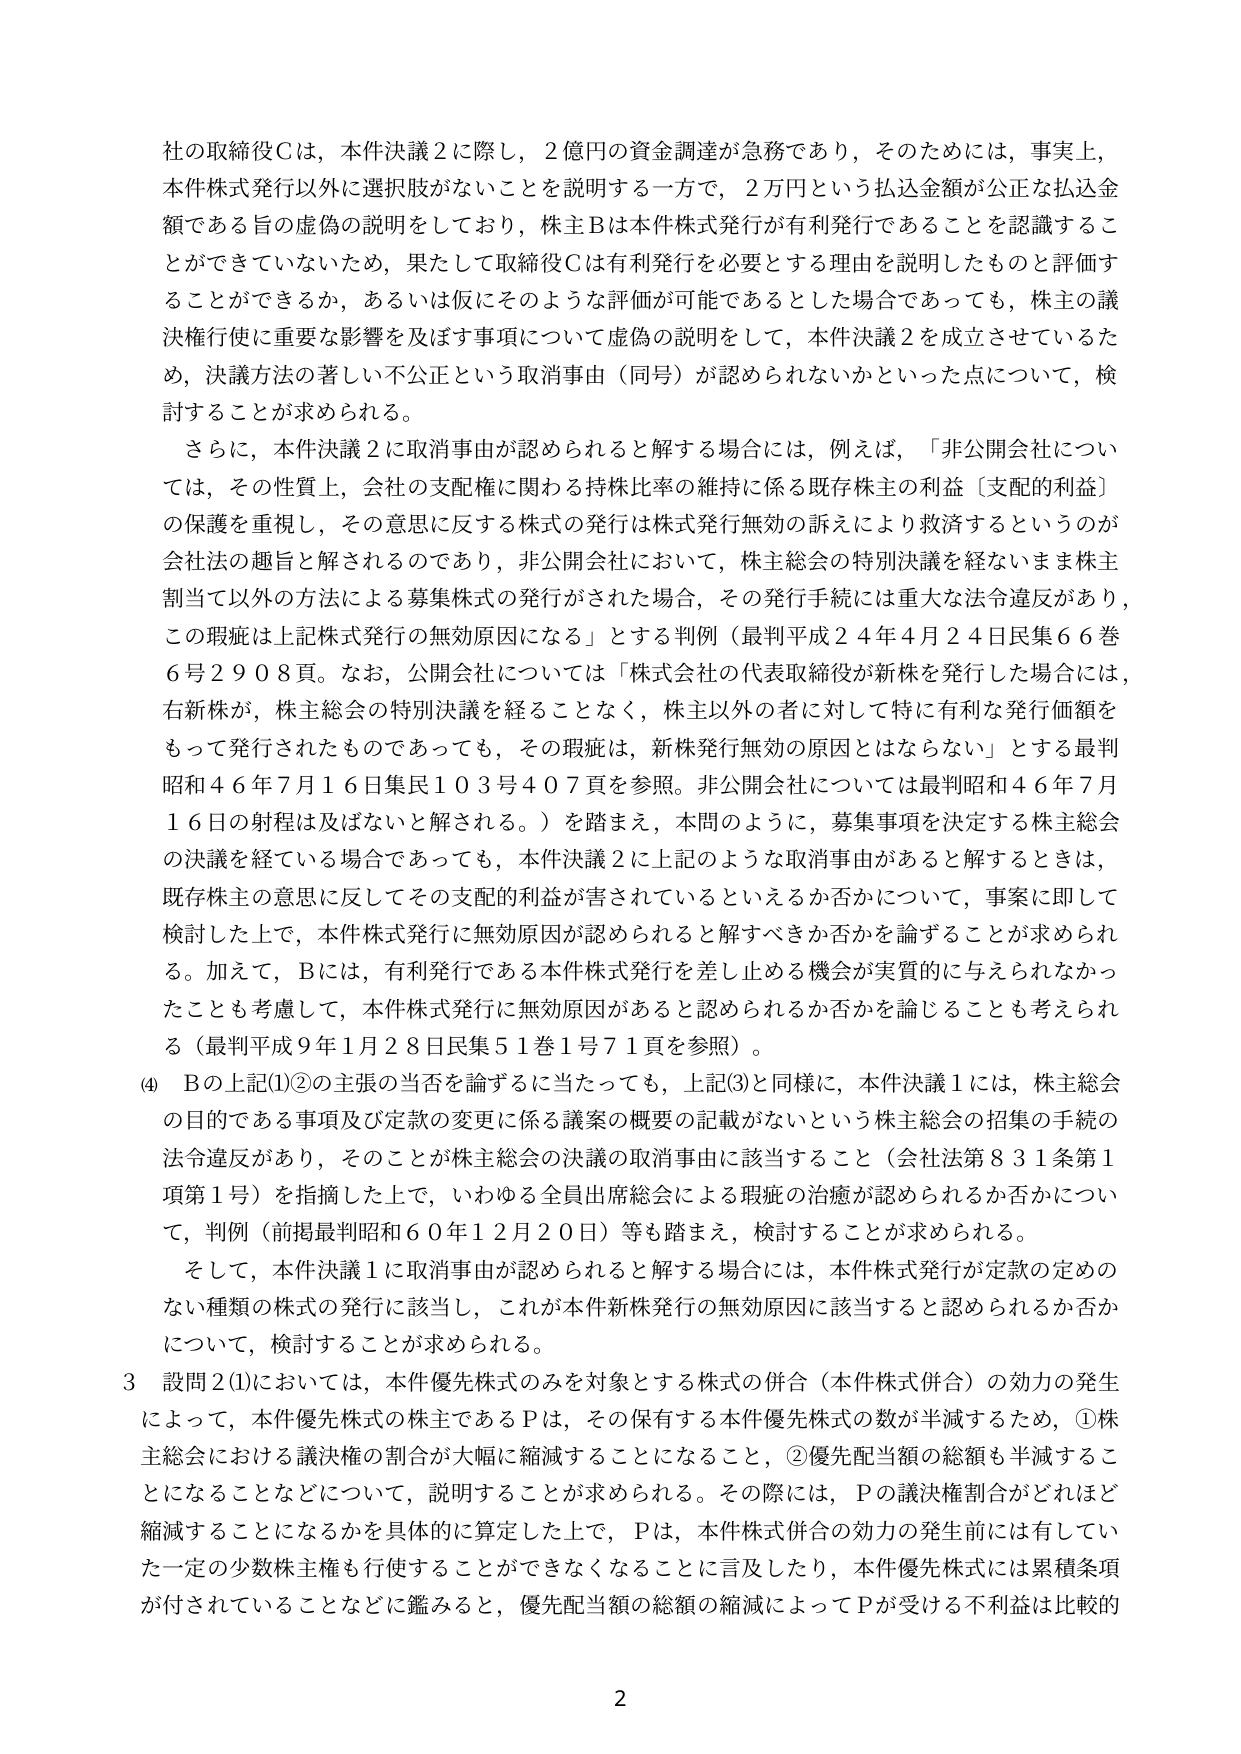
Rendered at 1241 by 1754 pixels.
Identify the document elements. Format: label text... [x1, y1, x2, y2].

text そして，本件決議１に取消事由が認められると解する場合には，本件株式発行が定款の定めのない種類の株式の発行に該当し，これが本件新株発行の無効原因に該当すると認められるか否かについて，検討することが求められる。 [162, 1250, 1122, 1362]
text ⑷ Ｂの上記⑴②の主張の当否を論ずるに当たっても，上記⑶と同様に，本件決議１には，株主総会の目的である事項及び定款の変更に係る議案の概要の記載がないという株主総会の招集の手続の法令違反があり，そのことが株主総会の決議の取消事由に該当すること（会社法第８３１条第１項第１号）を指摘した上で，いわゆる全員出席総会による瑕疵の治癒が認められるか否かについて，判例（前掲最判昭和６０年１２月２０日）等も踏まえ，検討することが求められる。 [140, 1063, 1122, 1250]
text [118, 1362, 1122, 1623]
text さらに，本件決議２に取消事由が認められると解する場合には，例えば，「非公開会社については，その性質上，会社の支配権に関わる持株比率の維持に係る既存株主の利益〔支配的利益〕の保護を重視し，その意思に反する株式の発行は株式発行無効の訴えにより救済するというのが会社法の趣旨と解されるのであり，非公開会社において，株主総会の特別決議を経ないまま株主割当て以外の方法による募集株式の発行がされた場合，その発行手続には重大な法令違反があり，この瑕疵は上記株式発行の無効原因になる」とする判例（最判平成２４年４月２４日民集６６巻６号２９０８頁。なお，公開会社については「株式会社の代表取締役が新株を発行した場合には，右新株が，株主総会の特別決議を経ることなく，株主以外の者に対して特に有利な発行価額をもって発行されたものであっても，その瑕疵は，新株発行無効の原因とはならない」とする最判昭和４６年７月１６日集民１０３号４０７頁を参照。非公開会社については最判昭和４６年７月１６日の射程は及ばないと解される。）を踏まえ，本問のように，募集事項を決定する株主総会の決議を経ている場合であっても，本件決議２に上記のような取消事由があると解するときは，既存株主の意思に反してその支配的利益が害されているといえるか否かについて，事案に即して検討した上で，本件株式発行に無効原因が認められると解すべきか否かを論ずることが求められる。加えて，Ｂには，有利発行である本件株式発行を差し止める機会が実質的に与えられなかったことも考慮して，本件株式発行に無効原因があると認められるか否かを論じることも考えられる（最判平成９年１月２８日民集５１巻１号７１頁を参照）。 [162, 429, 1122, 1063]
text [162, 131, 1122, 429]
